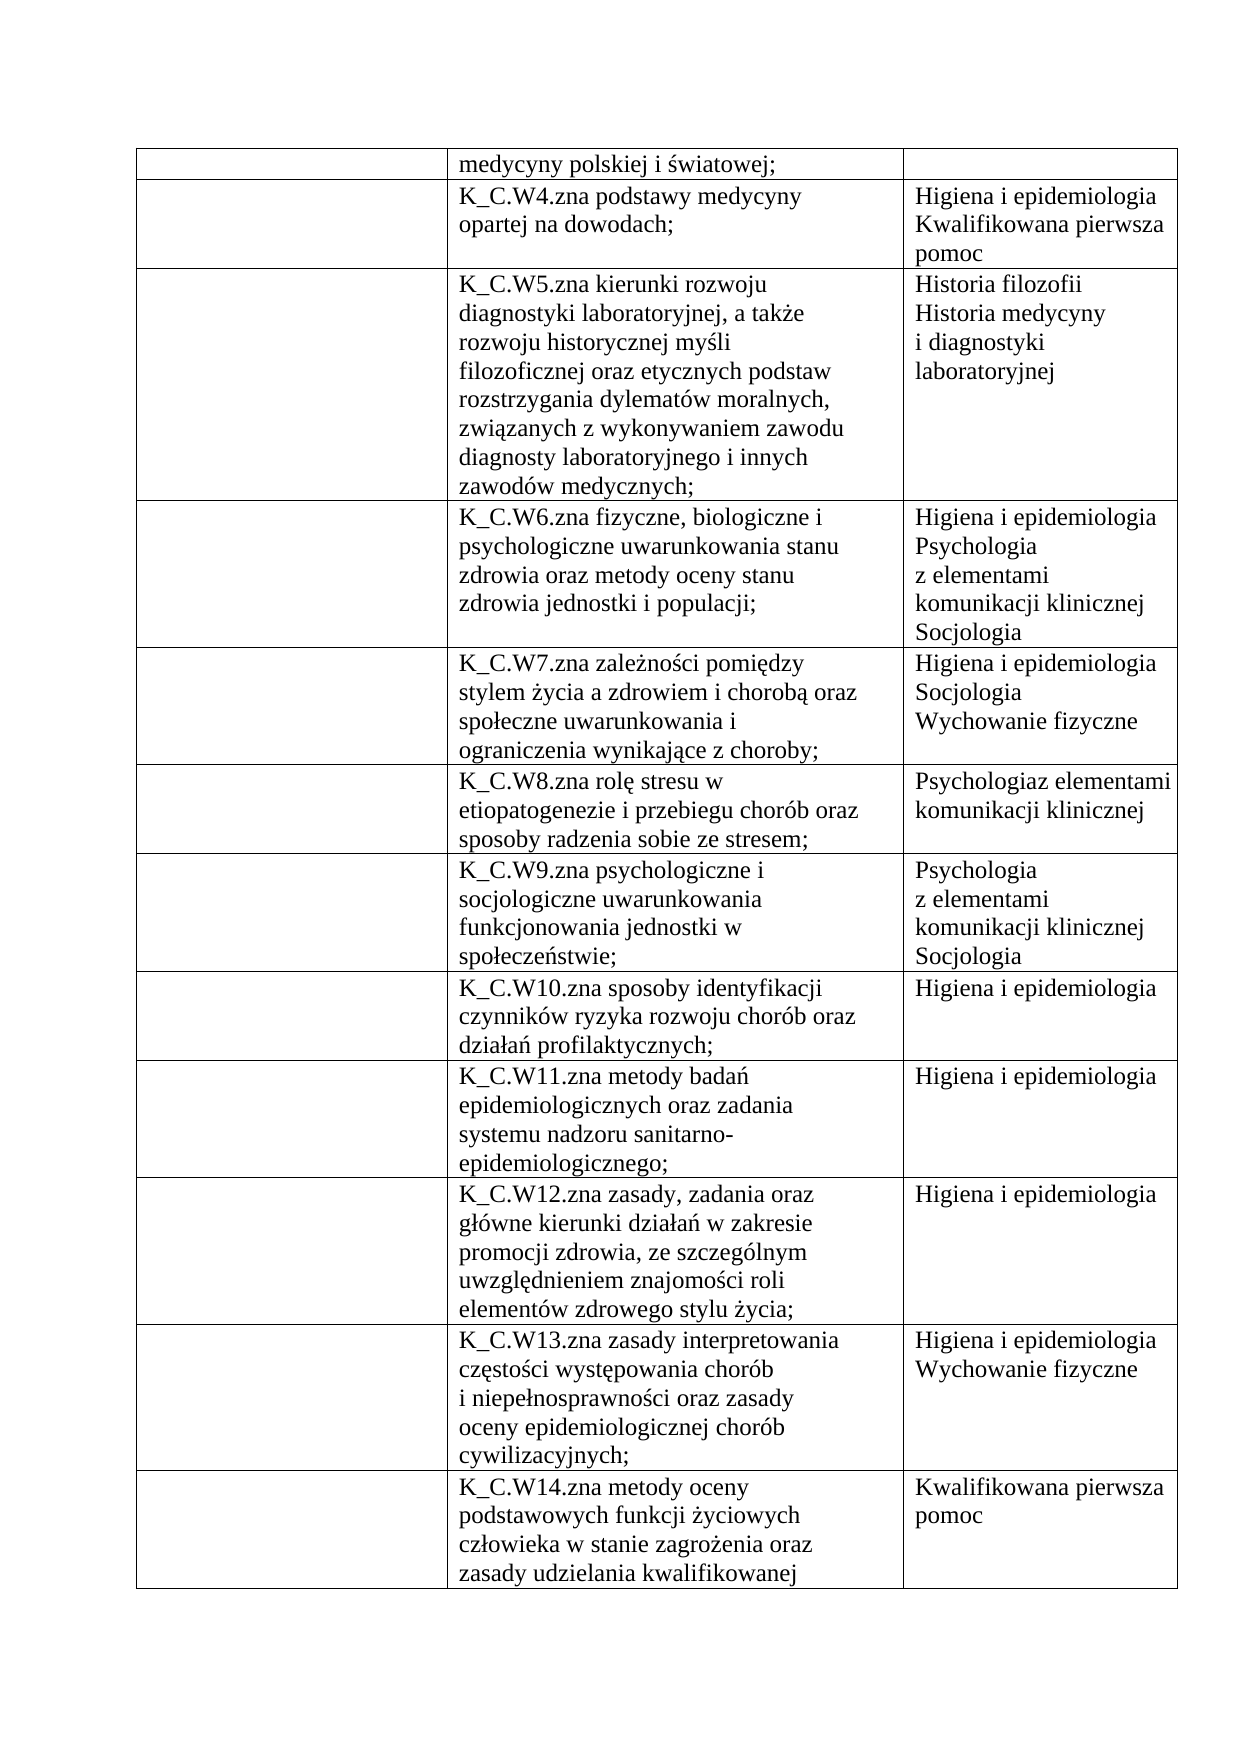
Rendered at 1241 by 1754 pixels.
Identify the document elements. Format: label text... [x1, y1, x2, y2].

table_cell [137, 501, 447, 647]
table_cell Higiena i epidemiologia [904, 1061, 1177, 1177]
table_cell K_C.W5.zna kierunki rozwoju diagnostyki laboratoryjnej, a także rozwoju historycznej myśli filozoficznej oraz etycznych podstaw rozstrzygania dylematów moralnych, związanych z wykonywaniem zawodu diagnosty laboratoryjnego i innych zawodów medycznych; [448, 269, 903, 500]
table_cell K_C.W13.zna zasady interpretowania częstości występowania chorób i niepełnosprawności oraz zasady oceny epidemiologicznej chorób cywilizacyjnych; [448, 1325, 903, 1470]
table_cell Psychologia z elementami komunikacji klinicznej Socjologia [904, 854, 1177, 971]
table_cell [904, 1471, 1177, 1588]
table_cell [137, 1178, 447, 1324]
table_cell Historia filozofii Historia medycyny i diagnostyki laboratoryjnej [904, 269, 1177, 500]
table_cell Higiena i epidemiologia Kwalifikowana pierwsza pomoc [904, 180, 1177, 268]
table_cell Psychologiaz elementami komunikacji klinicznej [904, 765, 1177, 853]
table_cell Higiena i epidemiologia Psychologia z elementami komunikacji klinicznej Socjologia [904, 501, 1177, 647]
table_cell Higiena i epidemiologia [904, 972, 1177, 1060]
table_cell K_C.W11.zna metody badań epidemiologicznych oraz zadania systemu nadzoru sanitarno-epidemiologicznego; [448, 1061, 903, 1177]
table_cell [137, 854, 447, 971]
table_cell [137, 648, 447, 764]
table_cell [448, 149, 903, 179]
table_cell K_C.W9.zna psychologiczne i socjologiczne uwarunkowania funkcjonowania jednostki w społeczeństwie; [448, 854, 903, 971]
table_cell [137, 765, 447, 853]
table_cell K_C.W12.zna zasady, zadania oraz główne kierunki działań w zakresie promocji zdrowia, ze szczególnym uwzględnieniem znajomości roli elementów zdrowego stylu życia; [448, 1178, 903, 1324]
table_cell [137, 269, 447, 500]
table_cell K_C.W8.zna rolę stresu w etiopatogenezie i przebiegu chorób oraz sposoby radzenia sobie ze stresem; [448, 765, 903, 853]
table_cell K_C.W6.zna fizyczne, biologiczne i psychologiczne uwarunkowania stanu zdrowia oraz metody oceny stanu zdrowia jednostki i populacji; [448, 501, 903, 647]
table_cell Higiena i epidemiologia Wychowanie fizyczne [904, 1325, 1177, 1470]
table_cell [448, 1471, 903, 1588]
table_cell [137, 180, 447, 268]
table_cell K_C.W10.zna sposoby identyfikacji czynników ryzyka rozwoju chorób oraz działań profilaktycznych; [448, 972, 903, 1060]
table_cell [137, 149, 447, 179]
table_cell K_C.W4.zna podstawy medycyny opartej na dowodach; [448, 180, 903, 268]
table_cell [137, 972, 447, 1060]
table_cell [137, 1471, 447, 1588]
table_cell Higiena i epidemiologia Socjologia Wychowanie fizyczne [904, 648, 1177, 764]
table_cell K_C.W7.zna zależności pomiędzy stylem życia a zdrowiem i chorobą oraz społeczne uwarunkowania i ograniczenia wynikające z choroby; [448, 648, 903, 764]
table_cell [904, 149, 1177, 179]
table_cell [137, 1325, 447, 1470]
table_cell Higiena i epidemiologia [904, 1178, 1177, 1324]
table_cell [137, 1061, 447, 1177]
